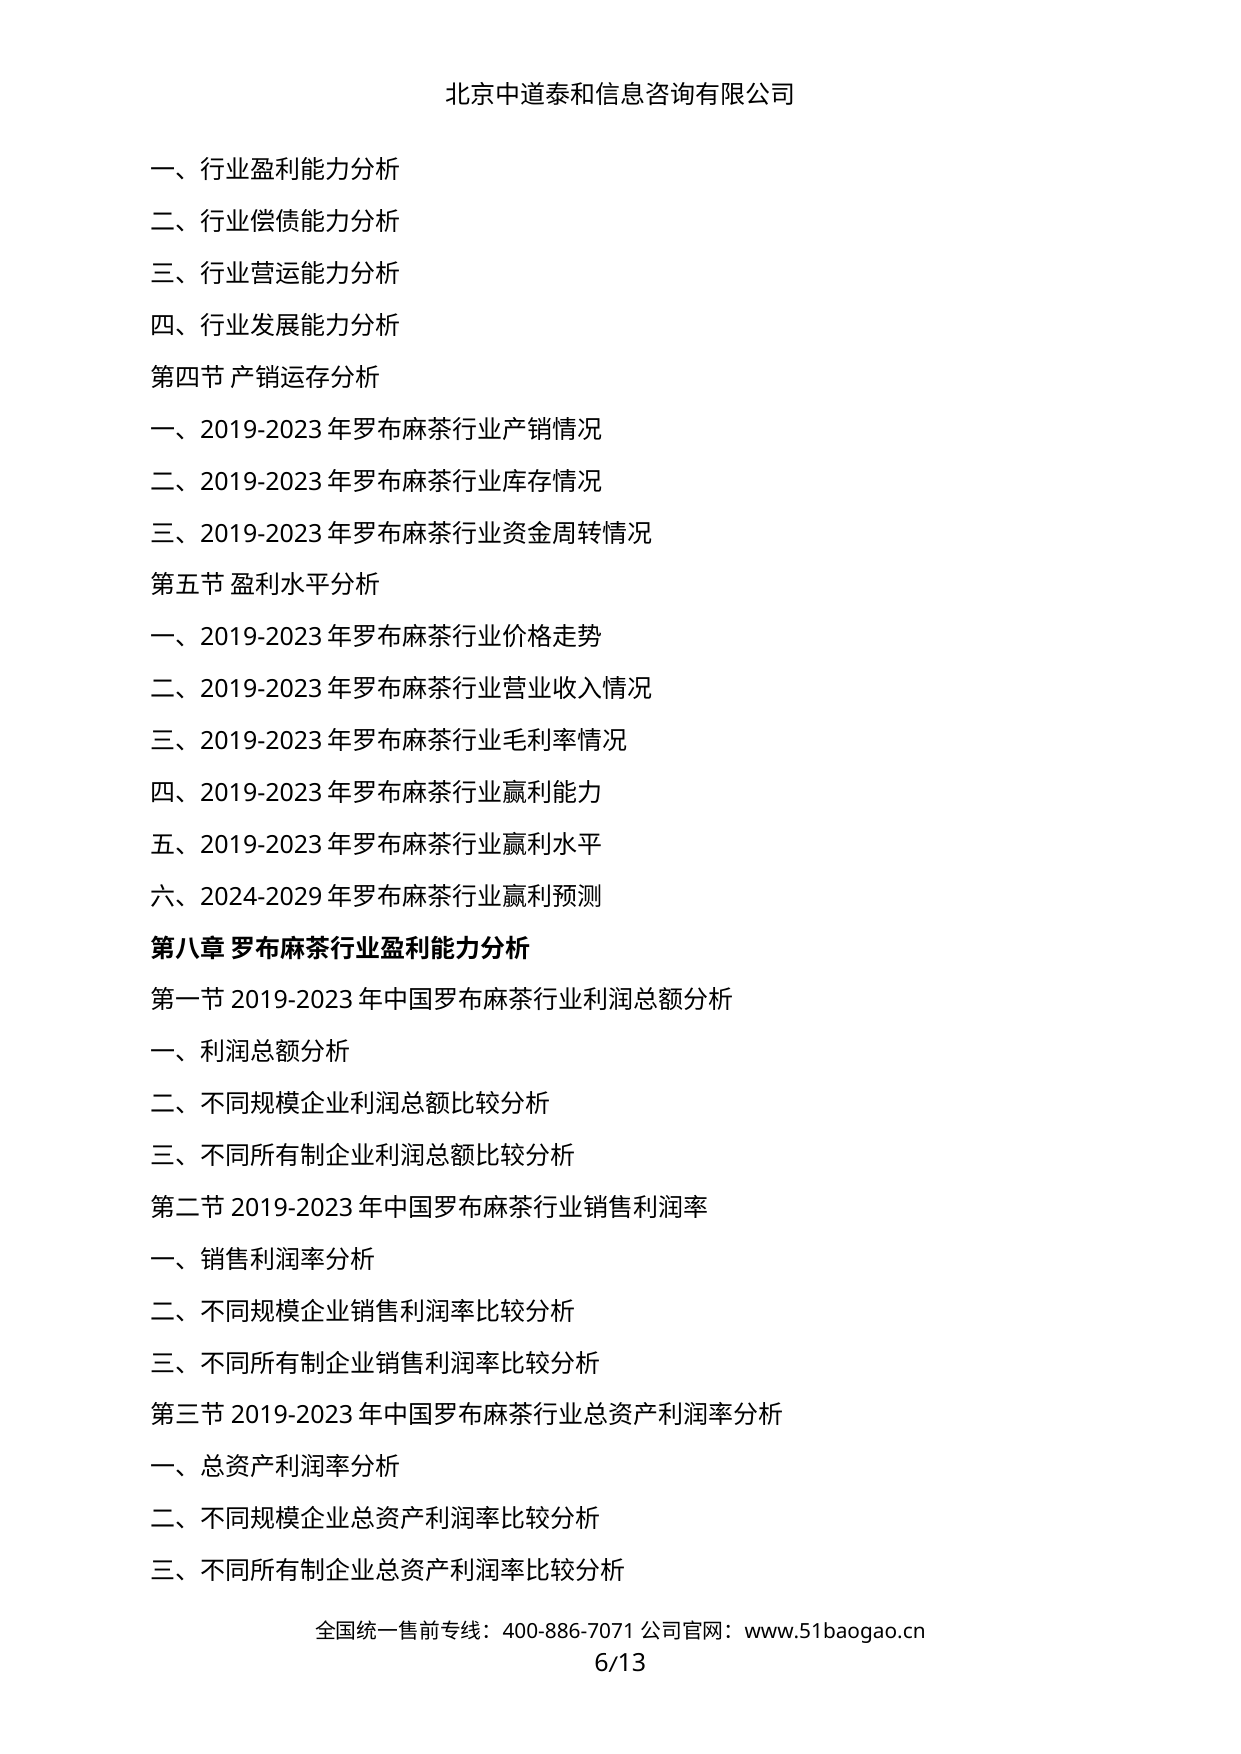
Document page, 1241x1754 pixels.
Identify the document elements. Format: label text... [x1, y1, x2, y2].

text 四、行业发展能力分析 [150, 306, 1090, 342]
text 一、总资产利润率分析 [150, 1447, 1090, 1483]
text 三、不同所有制企业利润总额比较分析 [150, 1136, 1090, 1172]
text 一、2019-2023年罗布麻茶行业价格走势 [150, 617, 1090, 653]
text 二、不同规模企业利润总额比较分析 [150, 1084, 1090, 1120]
text 第一节 2019-2023年中国罗布麻茶行业利润总额分析 [150, 980, 1090, 1016]
text 第五节 盈利水平分析 [150, 565, 1090, 601]
text 第二节 2019-2023年中国罗布麻茶行业销售利润率 [150, 1187, 1090, 1224]
text 五、2019-2023年罗布麻茶行业赢利水平 [150, 824, 1090, 861]
text 一、2019-2023年罗布麻茶行业产销情况 [150, 409, 1090, 446]
text 一、行业盈利能力分析 [150, 150, 1090, 186]
text 二、不同规模企业总资产利润率比较分析 [150, 1499, 1090, 1535]
text 六、2024-2029年罗布麻茶行业赢利预测 [150, 876, 1090, 912]
text 三、行业营运能力分析 [150, 254, 1090, 290]
text 二、行业偿债能力分析 [150, 202, 1090, 238]
text 第三节 2019-2023年中国罗布麻茶行业总资产利润率分析 [150, 1395, 1090, 1431]
text 一、销售利润率分析 [150, 1239, 1090, 1276]
text 三、2019-2023年罗布麻茶行业资金周转情况 [150, 513, 1090, 549]
text 二、2019-2023年罗布麻茶行业营业收入情况 [150, 669, 1090, 705]
text 三、2019-2023年罗布麻茶行业毛利率情况 [150, 721, 1090, 757]
text 二、2019-2023年罗布麻茶行业库存情况 [150, 461, 1090, 497]
text 二、不同规模企业销售利润率比较分析 [150, 1291, 1090, 1327]
text 第四节 产销运存分析 [150, 357, 1090, 394]
text 一、利润总额分析 [150, 1032, 1090, 1068]
text 第八章 罗布麻茶行业盈利能力分析 [150, 928, 1090, 964]
text 三、不同所有制企业总资产利润率比较分析 [150, 1551, 1090, 1587]
text 三、不同所有制企业销售利润率比较分析 [150, 1343, 1090, 1379]
text 四、2019-2023年罗布麻茶行业赢利能力 [150, 772, 1090, 809]
